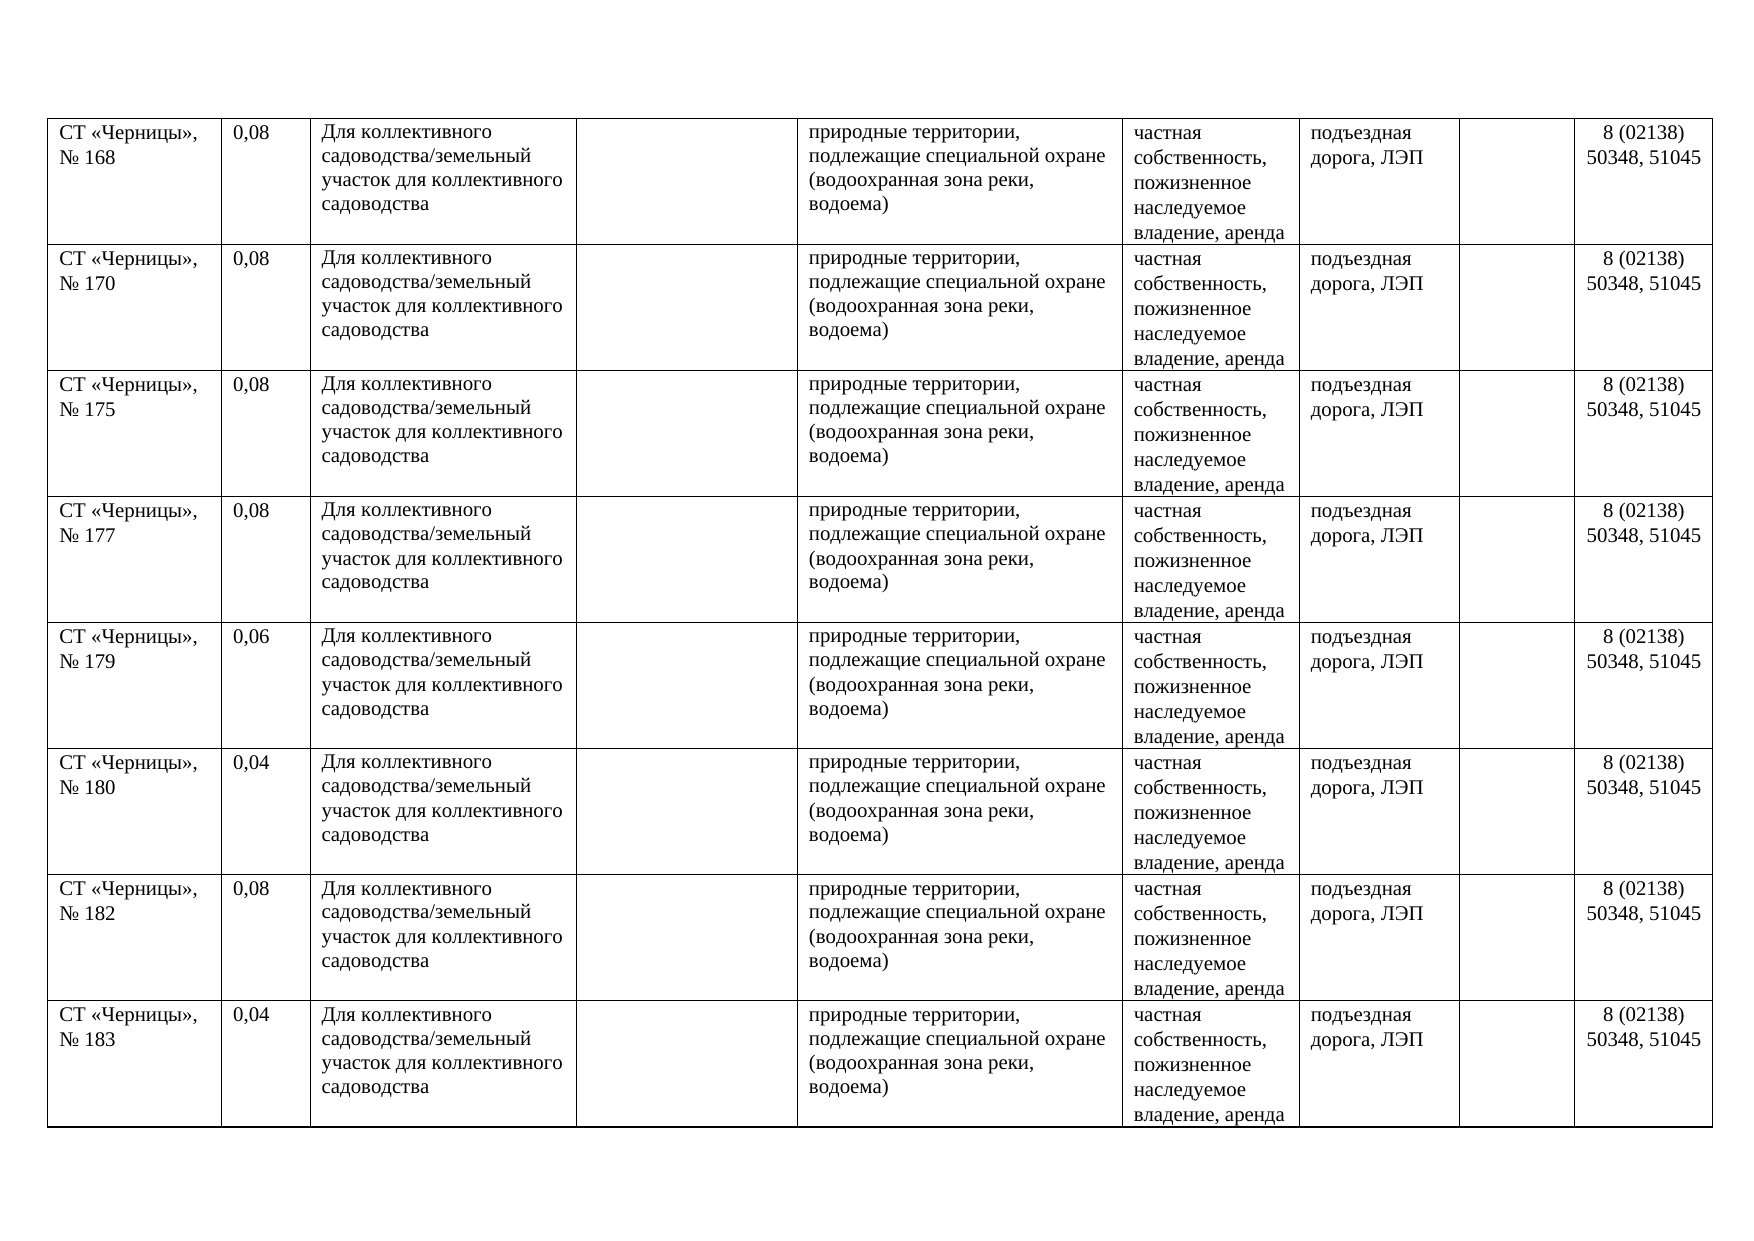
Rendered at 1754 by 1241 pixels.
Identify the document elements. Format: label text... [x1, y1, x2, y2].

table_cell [1575, 1001, 1712, 1126]
table_cell [577, 371, 797, 496]
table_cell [1300, 1001, 1459, 1126]
table_cell СТ «Черницы», № 168 [48, 119, 221, 244]
table_cell 8 (02138) 50348, 51045 [1575, 245, 1712, 370]
table_cell [577, 623, 797, 748]
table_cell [798, 1001, 1122, 1126]
table_cell природные территории, подлежащие специальной охране (водоохранная зона реки, водоема) [798, 371, 1122, 496]
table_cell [798, 119, 1122, 244]
table_cell [1460, 119, 1574, 244]
table_cell 8 (02138) 50348, 51045 [1575, 749, 1712, 874]
table_cell [577, 119, 797, 244]
table_cell Для коллективного садоводства/земельный участок для коллективного садоводства [311, 749, 576, 874]
table_cell 8 (02138) 50348, 51045 [1575, 623, 1712, 748]
table_cell 0,04 [222, 749, 310, 874]
table_cell подъездная дорога, ЛЭП [1300, 497, 1459, 622]
table_cell [577, 245, 797, 370]
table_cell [1123, 1001, 1299, 1126]
table_cell [1460, 371, 1574, 496]
table_cell Для коллективного садоводства/земельный участок для коллективного садоводства [311, 245, 576, 370]
table_cell [1460, 497, 1574, 622]
table_cell частная собственность, пожизненное наследуемое владение, аренда [1123, 371, 1299, 496]
table_cell [577, 1001, 797, 1126]
table_cell СТ «Черницы», № 182 [48, 875, 221, 1000]
table_cell СТ «Черницы», № 175 [48, 371, 221, 496]
table_cell СТ «Черницы», № 183 [48, 1001, 221, 1126]
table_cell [1575, 119, 1712, 244]
table_cell СТ «Черницы», № 177 [48, 497, 221, 622]
table_cell [577, 749, 797, 874]
table_cell 8 (02138) 50348, 51045 [1575, 497, 1712, 622]
table_cell Для коллективного садоводства/земельный участок для коллективного садоводства [311, 371, 576, 496]
table_cell частная собственность, пожизненное наследуемое владение, аренда [1123, 623, 1299, 748]
table_cell 0,08 [222, 371, 310, 496]
table_cell [577, 497, 797, 622]
table_cell СТ «Черницы», № 179 [48, 623, 221, 748]
table_cell Для коллективного садоводства/земельный участок для коллективного садоводства [311, 497, 576, 622]
table_cell подъездная дорога, ЛЭП [1300, 245, 1459, 370]
table_cell СТ «Черницы», № 180 [48, 749, 221, 874]
table_cell Для коллективного садоводства/земельный участок для коллективного садоводства [311, 623, 576, 748]
table_cell 0,08 [222, 875, 310, 1000]
table_cell природные территории, подлежащие специальной охране (водоохранная зона реки, водоема) [798, 875, 1122, 1000]
table_cell природные территории, подлежащие специальной охране (водоохранная зона реки, водоема) [798, 749, 1122, 874]
table_cell [1460, 1001, 1574, 1126]
table_cell частная собственность, пожизненное наследуемое владение, аренда [1123, 245, 1299, 370]
table_cell природные территории, подлежащие специальной охране (водоохранная зона реки, водоема) [798, 245, 1122, 370]
table_cell 0,08 [222, 245, 310, 370]
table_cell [1123, 119, 1299, 244]
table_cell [1300, 119, 1459, 244]
table_cell подъездная дорога, ЛЭП [1300, 875, 1459, 1000]
table_cell 8 (02138) 50348, 51045 [1575, 371, 1712, 496]
table_cell [1460, 749, 1574, 874]
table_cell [311, 119, 576, 244]
table_cell подъездная дорога, ЛЭП [1300, 623, 1459, 748]
table_cell СТ «Черницы», № 170 [48, 245, 221, 370]
table_cell [577, 875, 797, 1000]
table_cell частная собственность, пожизненное наследуемое владение, аренда [1123, 749, 1299, 874]
table_cell подъездная дорога, ЛЭП [1300, 749, 1459, 874]
table_cell 0,04 [222, 1001, 310, 1126]
table_cell [1460, 623, 1574, 748]
table_cell частная собственность, пожизненное наследуемое владение, аренда [1123, 875, 1299, 1000]
table_cell 0,08 [222, 497, 310, 622]
table_cell природные территории, подлежащие специальной охране (водоохранная зона реки, водоема) [798, 623, 1122, 748]
table_cell 0,08 [222, 119, 310, 244]
table_cell Для коллективного садоводства/земельный участок для коллективного садоводства [311, 875, 576, 1000]
table_cell 8 (02138) 50348, 51045 [1575, 875, 1712, 1000]
table_cell природные территории, подлежащие специальной охране (водоохранная зона реки, водоема) [798, 497, 1122, 622]
table_cell [1460, 875, 1574, 1000]
table_cell частная собственность, пожизненное наследуемое владение, аренда [1123, 497, 1299, 622]
table_cell [1460, 245, 1574, 370]
table_cell 0,06 [222, 623, 310, 748]
table_cell подъездная дорога, ЛЭП [1300, 371, 1459, 496]
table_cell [311, 1001, 576, 1126]
